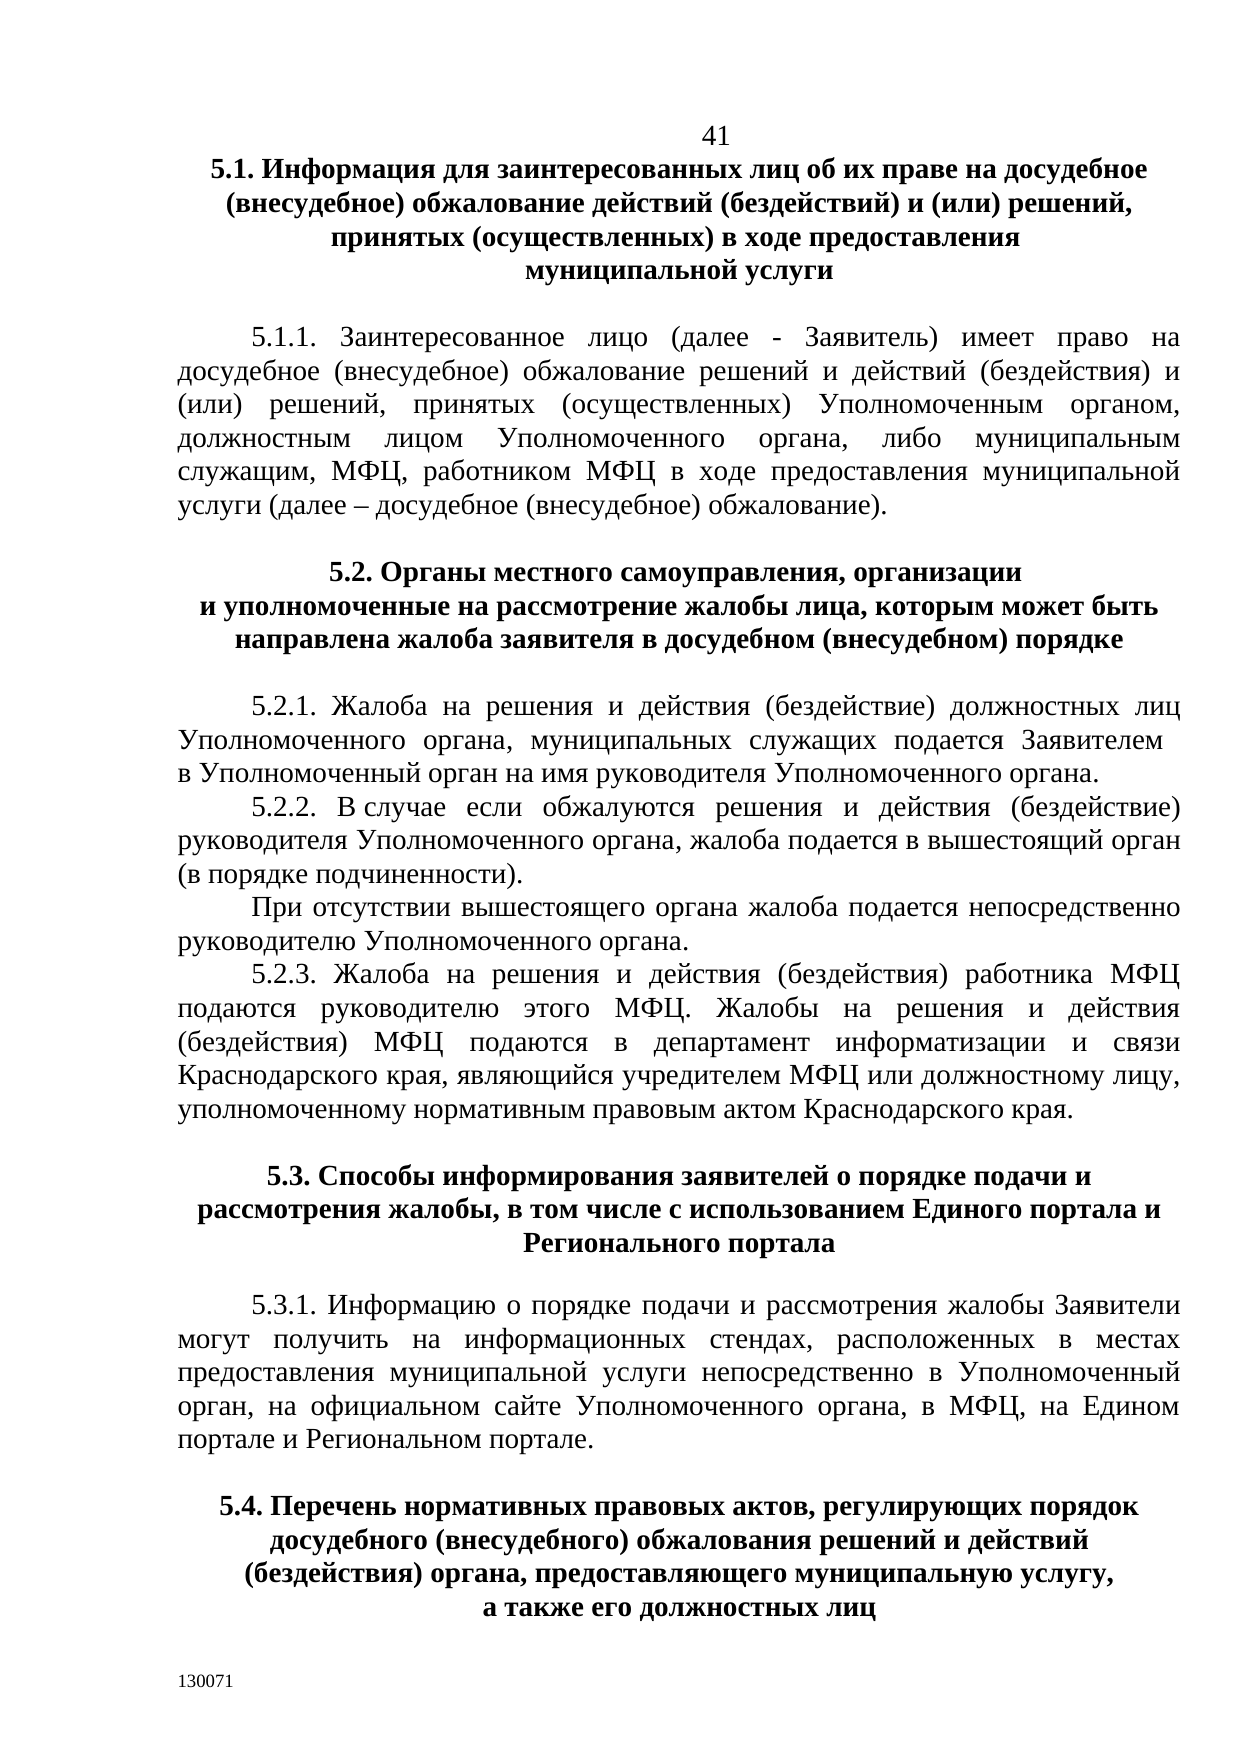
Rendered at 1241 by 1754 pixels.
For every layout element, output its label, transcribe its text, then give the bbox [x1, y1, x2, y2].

text 41 [177, 118, 1181, 152]
text 5.2.2. В случае если обжалуются решения и действия (бездействие) руководителя Уполномоченного органа, жалоба подается в вышестоящий орган (в порядке подчиненности). [177, 789, 1181, 889]
text 5.3.1. Информацию о порядке подачи и рассмотрения жалобы Заявители могут получить на информационных стендах, расположенных в местах предоставления муниципальной услуги непосредственно в Уполномоченный орган, на официальном сайте Уполномоченного органа, в МФЦ, на Едином портале и Региональном портале. [177, 1287, 1181, 1455]
text 5.2.1. Жалоба на решения и действия (бездействие) должностных лиц Уполномоченного органа, муниципальных служащих подается Заявителем в Уполномоченный орган на имя руководителя Уполномоченного органа. [177, 688, 1181, 789]
text 5.2. Органы местного самоуправления, организации и уполномоченные на рассмотрение жалобы лица, которым может быть направлена жалоба заявителя в досудебном (внесудебном) порядке [177, 554, 1181, 655]
text досудебного (внесудебного) обжалования решений и действий [177, 1522, 1181, 1556]
text При отсутствии вышестоящего органа жалоба подается непосредственно руководителю Уполномоченного органа. [177, 889, 1181, 957]
text а также его должностных лиц [177, 1589, 1181, 1623]
text рассмотрения жалобы, в том числе с использованием Единого портала и Регионального портала [177, 1191, 1181, 1258]
text 5.1.1. Заинтересованное лицо (далее - Заявитель) имеет право на досудебное (внесудебное) обжалование решений и действий (бездействия) и (или) решений, принятых (осуществленных) Уполномоченным органом, должностным лицом Уполномоченного органа, либо муниципальным служащим, МФЦ, работником МФЦ в ходе предоставления муниципальной услуги (далее – досудебное (внесудебное) обжалование). [177, 319, 1181, 521]
text 5.4. Перечень нормативных правовых актов, регулирующих порядок [177, 1488, 1181, 1522]
text 5.1. Информация для заинтересованных лиц об их праве на досудебное (внесудебное) обжалование действий (бездействий) и (или) решений, [177, 152, 1181, 219]
text 5.2.3. Жалоба на решения и действия (бездействия) работника МФЦ подаются руководителю этого МФЦ. Жалобы на решения и действия (бездействия) МФЦ подаются в департамент информатизации и связи Краснодарского края, являющийся учредителем МФЦ или должностному лицу, уполномоченному нормативным правовым актом Краснодарского края. [177, 957, 1181, 1124]
text (бездействия) органа, предоставляющего муниципальную услугу, [177, 1556, 1181, 1589]
text 5.3. Способы информирования заявителей о порядке подачи и [177, 1158, 1181, 1191]
text принятых (осуществленных) в ходе предоставления муниципальной услуги [177, 219, 1181, 286]
